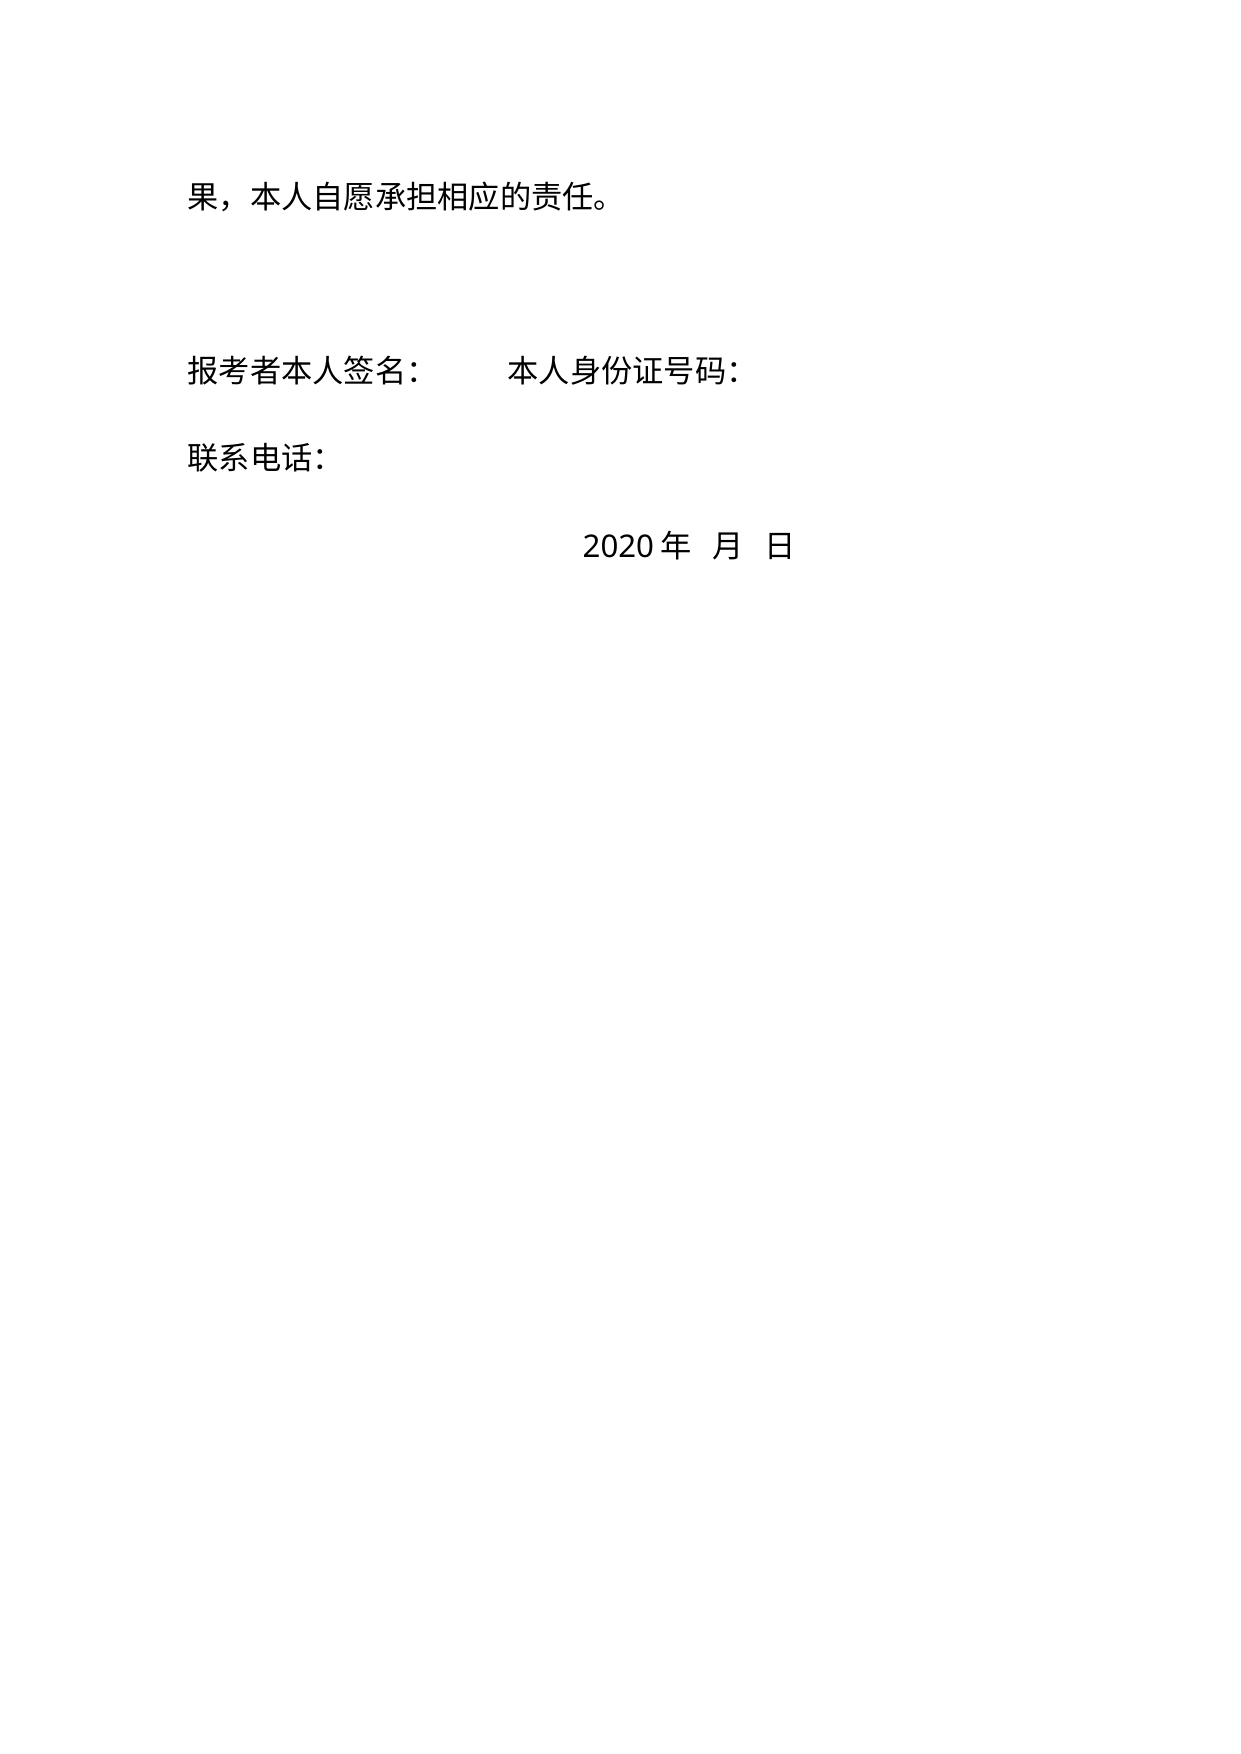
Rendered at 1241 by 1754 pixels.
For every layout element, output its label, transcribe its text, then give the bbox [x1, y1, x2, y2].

text 报考者本人签名： 本人身份证号码： [187, 336, 1053, 401]
text 联系电话： [187, 423, 1053, 488]
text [187, 162, 1053, 227]
text 2020年 月 日 [187, 511, 1053, 576]
